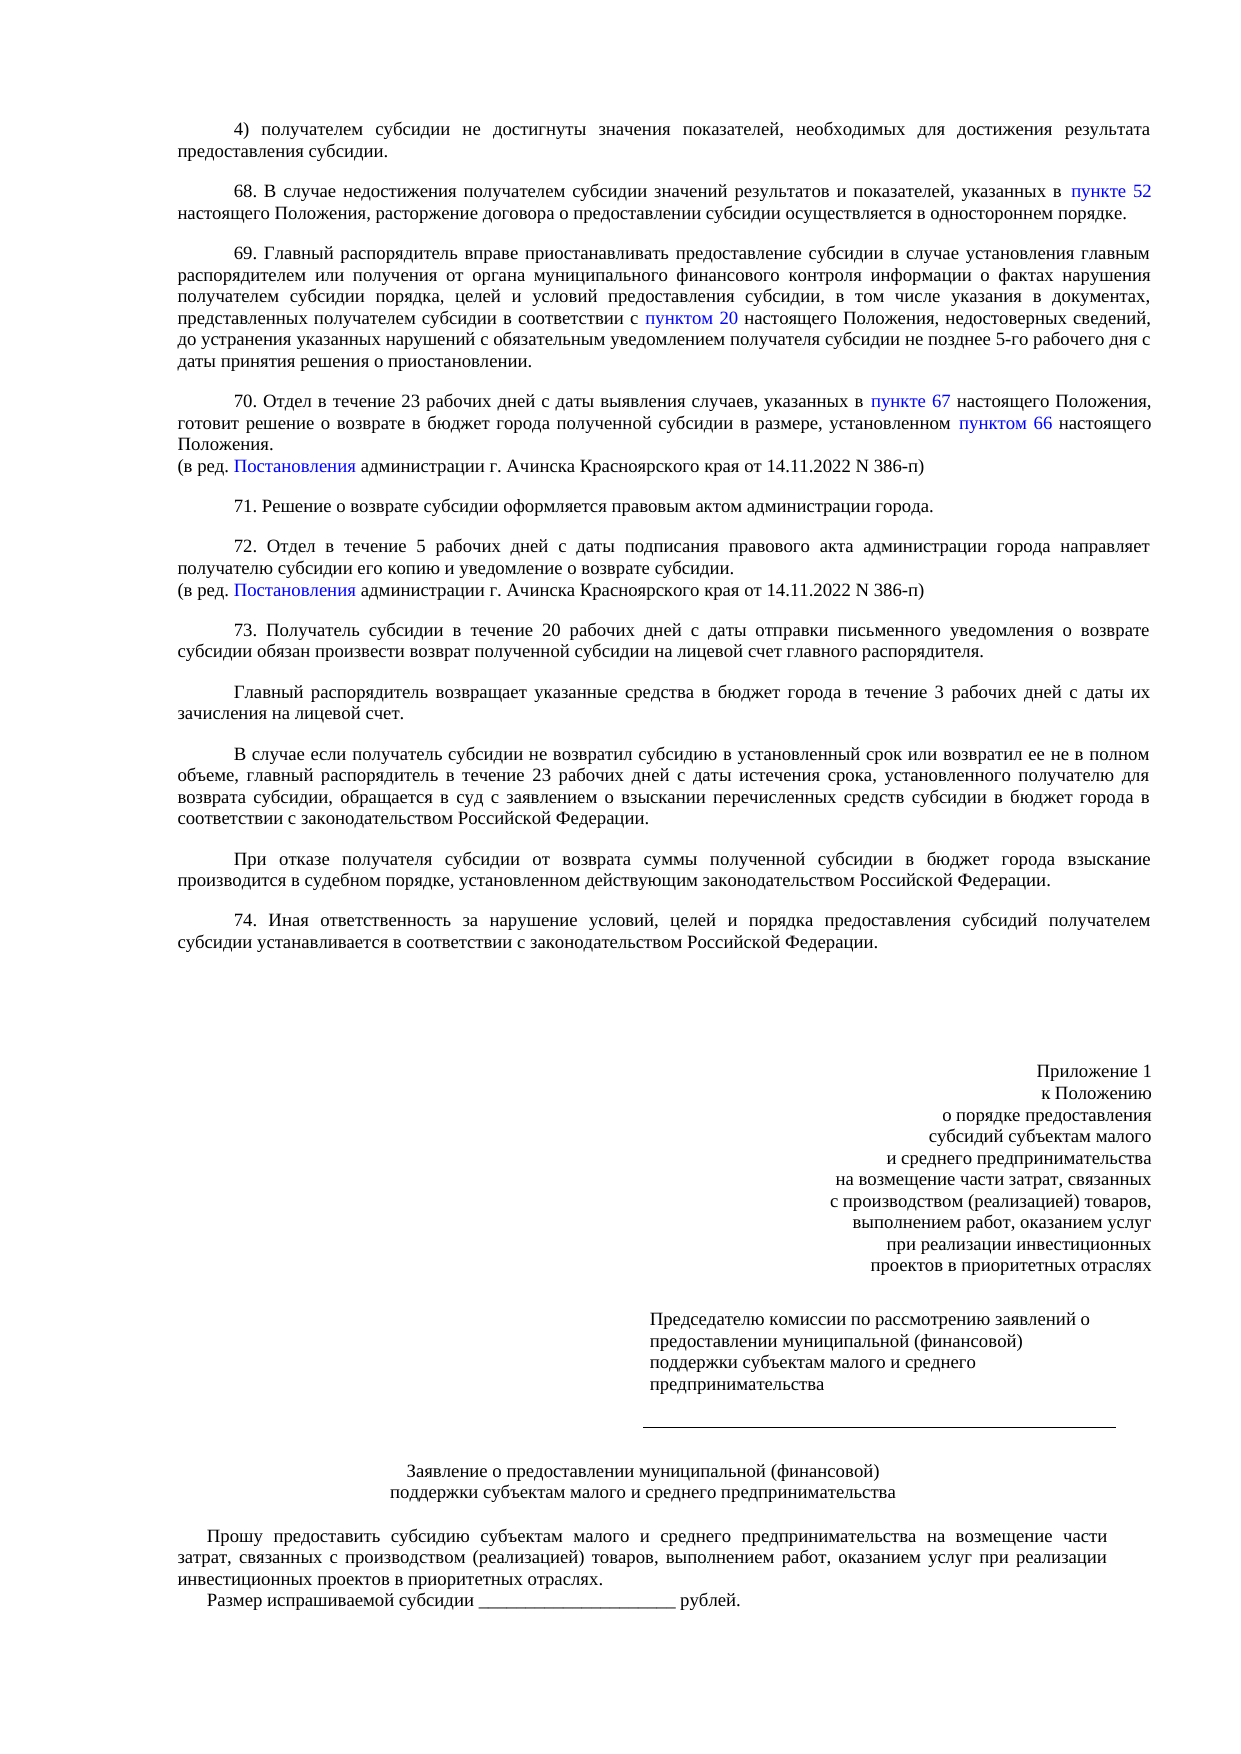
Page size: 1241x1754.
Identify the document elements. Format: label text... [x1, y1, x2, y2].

text 71. Решение о возврате субсидии оформляется правовым актом администрации города. [177, 495, 1152, 517]
text с производством (реализацией) товаров, [177, 1190, 1152, 1211]
text 73. Получатель субсидии в течение 20 рабочих дней с даты отправки письменного уведомления о возврате субсидии обязан произвести возврат полученной субсидии на лицевой счет главного распорядителя. [177, 619, 1152, 662]
text 68. В случае недостижения получателем субсидии значений результатов и показателей, указанных в пункте 52 настоящего Положения, расторжение договора о предоставлении субсидии осуществляется в одностороннем порядке. [177, 180, 1152, 223]
text проектов в приоритетных отраслях [177, 1254, 1152, 1276]
text 4) получателем субсидии не достигнуты значения показателей, необходимых для достижения результата предоставления субсидии. [177, 118, 1152, 161]
text 69. Главный распорядитель вправе приостанавливать предоставление субсидии в случае установления главным распорядителем или получения от органа муниципального финансового контроля информации о фактах нарушения получателем субсидии порядка, целей и условий предоставления субсидии, в том числе указания в документах, представленных получателем субсидии в соответствии с пунктом 20 настоящего Положения, недостоверных сведений, до устранения указанных нарушений с обязательным уведомлением получателя субсидии не позднее 5-го рабочего дня с даты принятия решения о приостановлении. [177, 242, 1152, 371]
text Главный распорядитель возвращает указанные средства в бюджет города в течение 3 рабочих дней с даты их зачисления на лицевой счет. [177, 681, 1152, 724]
text выполнением работ, оказанием услуг [177, 1211, 1152, 1233]
text о порядке предоставления [177, 1103, 1152, 1125]
text 70. Отдел в течение 23 рабочих дней с даты выявления случаев, указанных в пункте 67 настоящего Положения, готовит решение о возврате в бюджет города полученной субсидии в размере, установленном пунктом 66 настоящего Положения. [177, 390, 1152, 455]
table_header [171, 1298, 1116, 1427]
text (в ред. Постановления администрации г. Ачинска Красноярского края от 14.11.2022 N 386-п) [177, 455, 1152, 476]
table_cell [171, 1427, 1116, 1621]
text В случае если получатель субсидии не возвратил субсидию в установленный срок или возвратил ее не в полном объеме, главный распорядитель в течение 23 рабочих дней с даты истечения срока, установленного получателю для возврата субсидии, обращается в суд с заявлением о взыскании перечисленных средств субсидии в бюджет города в соответствии с законодательством Российской Федерации. [177, 742, 1152, 829]
text При отказе получателя субсидии от возврата суммы полученной субсидии в бюджет города взыскание производится в судебном порядке, установленном действующим законодательством Российской Федерации. [177, 847, 1152, 891]
text на возмещение части затрат, связанных [177, 1168, 1152, 1190]
text (в ред. Постановления администрации г. Ачинска Красноярского края от 14.11.2022 N 386-п) [177, 578, 1152, 600]
text к Положению [177, 1082, 1152, 1103]
text 72. Отдел в течение 5 рабочих дней с даты подписания правового акта администрации города направляет получателю субсидии его копию и уведомление о возврате субсидии. [177, 535, 1152, 578]
text Приложение 1 [177, 1060, 1152, 1082]
text 74. Иная ответственность за нарушение условий, целей и порядка предоставления субсидий получателем субсидии устанавливается в соответствии с законодательством Российской Федерации. [177, 909, 1152, 952]
text субсидий субъектам малого [177, 1125, 1152, 1147]
text при реализации инвестиционных [177, 1233, 1152, 1254]
text и среднего предпринимательства [177, 1147, 1152, 1168]
